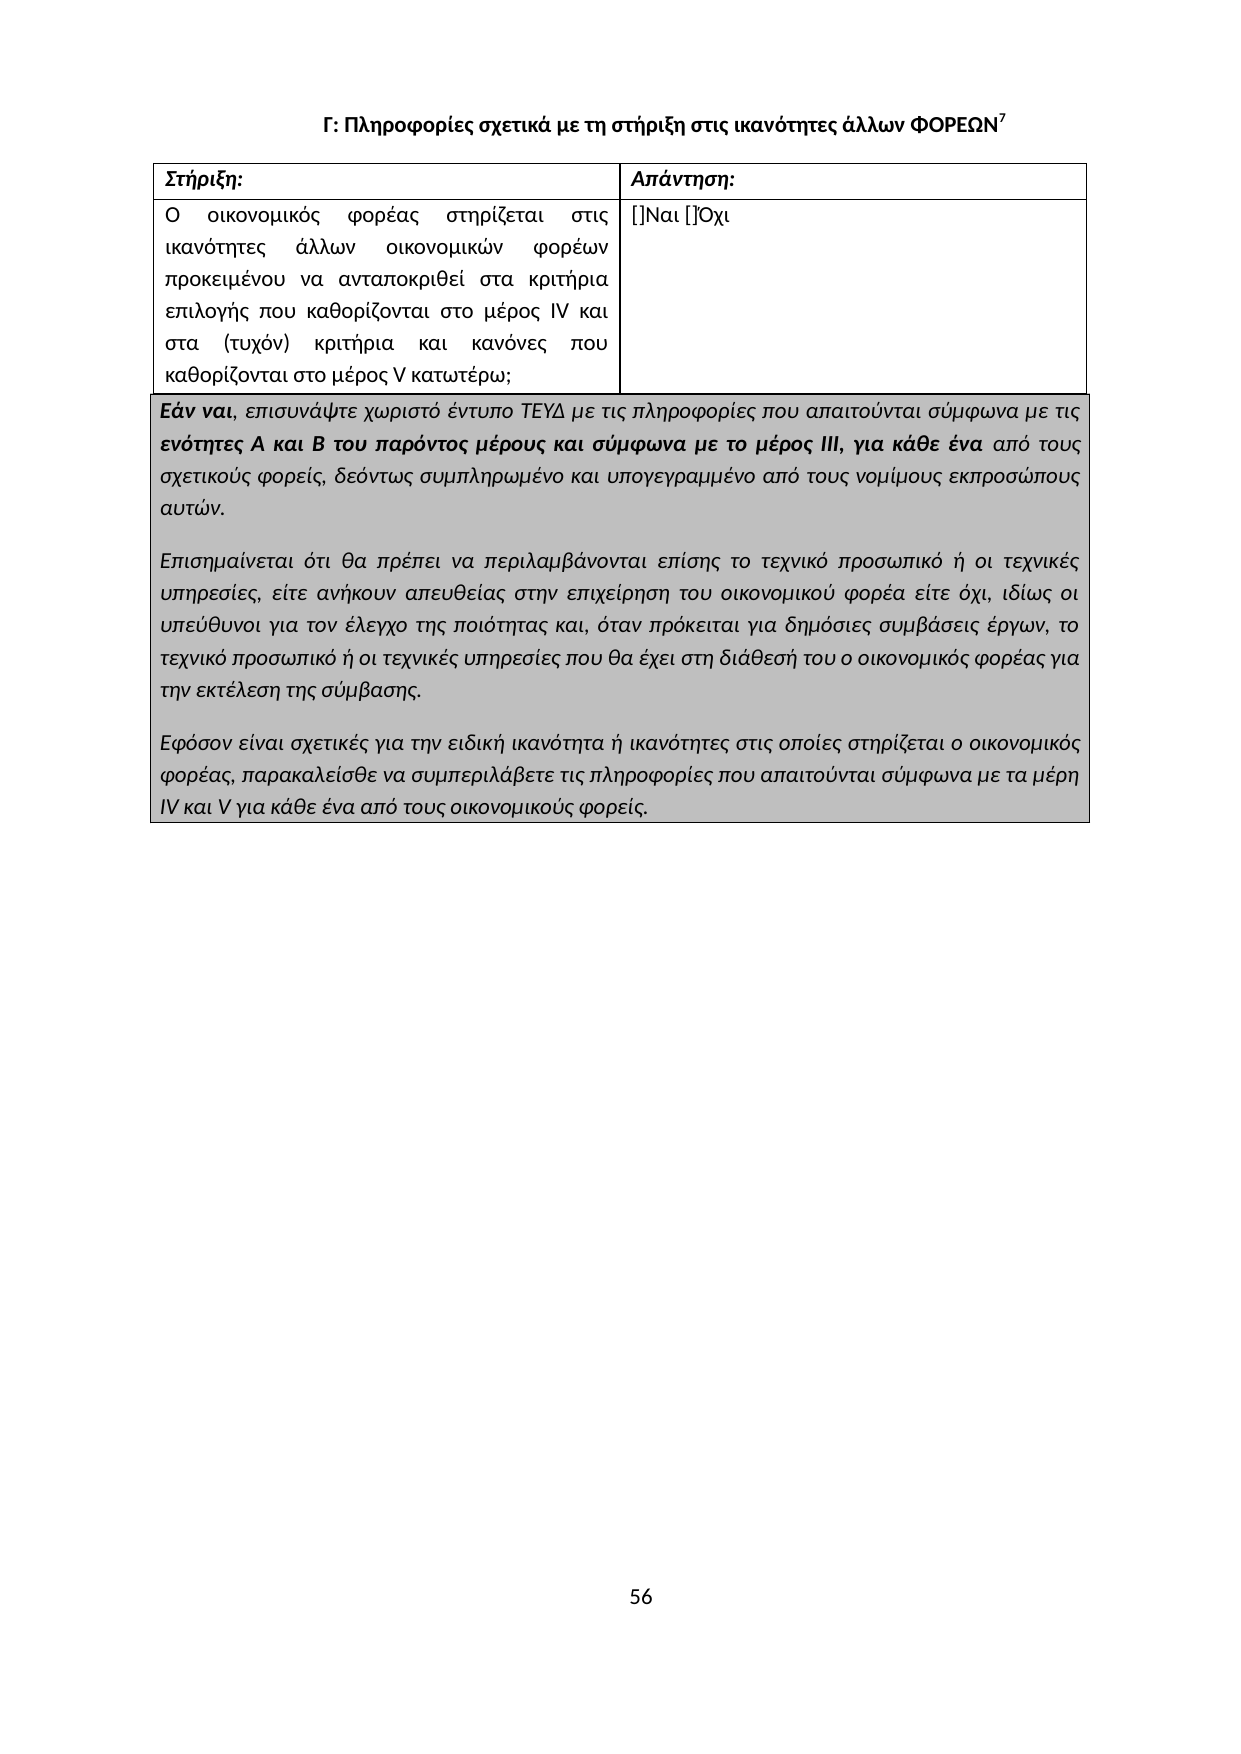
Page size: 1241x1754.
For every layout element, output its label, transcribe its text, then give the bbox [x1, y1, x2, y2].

text Εφόσον είναι σχετικές για την ειδική ικανότητα ή ικανότητες στις οποίες στηρίζεται ο οικονομικός φορέας, παρακαλείσθε να συμπεριλάβετε τις πληροφορίες που απαιτούνται σύμφωνα με τα μέρη IV και V για κάθε ένα από τους οικονομικούς φορείς. [151, 725, 1089, 822]
table_cell []Ναι []Όχι [621, 200, 1086, 392]
text Επισημαίνεται ότι θα πρέπει να περιλαμβάνονται επίσης το τεχνικό προσωπικό ή οι τεχνικές υπηρεσίες, είτε ανήκουν απευθείας στην επιχείρηση του οικονομικού φορέα είτε όχι, ιδίως οι υπεύθυνοι για τον έλεγχο της ποιότητας και, όταν πρόκειται για δημόσιες συμβάσεις έργων, το τεχνικό προσωπικό ή οι τεχνικές υπηρεσίες που θα έχει στη διάθεσή του ο οικονομικός φορέας για την εκτέλεση της σύμβασης. [151, 543, 1089, 703]
table_header Στήριξη: [154, 164, 619, 199]
table_cell Ο οικονομικός φορέας στηρίζεται στις ικανότητες άλλων οικονομικών φορέων προκειμένου να ανταποκριθεί στα κριτήρια επιλογής που καθορίζονται στο μέρος IV και στα (τυχόν) κριτήρια και κανόνες που καθορίζονται στο μέρος V κατωτέρω; [154, 200, 619, 392]
text Εάν ναι, επισυνάψτε χωριστό έντυπο ΤΕΥΔ με τις πληροφορίες που απαιτούνται σύμφωνα με τις ενότητες Α και Β του παρόντος μέρους και σύμφωνα με το μέρος ΙΙΙ, για κάθε ένα από τους σχετικούς φορείς, δεόντως συμπληρωμένο και υπογεγραμμένο από τους νομίμους εκπροσώπους αυτών. [151, 395, 1089, 521]
text Γ: Πληροφορίες σχετικά με τη στήριξη στις ικανότητες άλλων ΦΟΡΕΩΝ [248, 110, 1081, 138]
table_header Απάντηση: [621, 164, 1086, 199]
